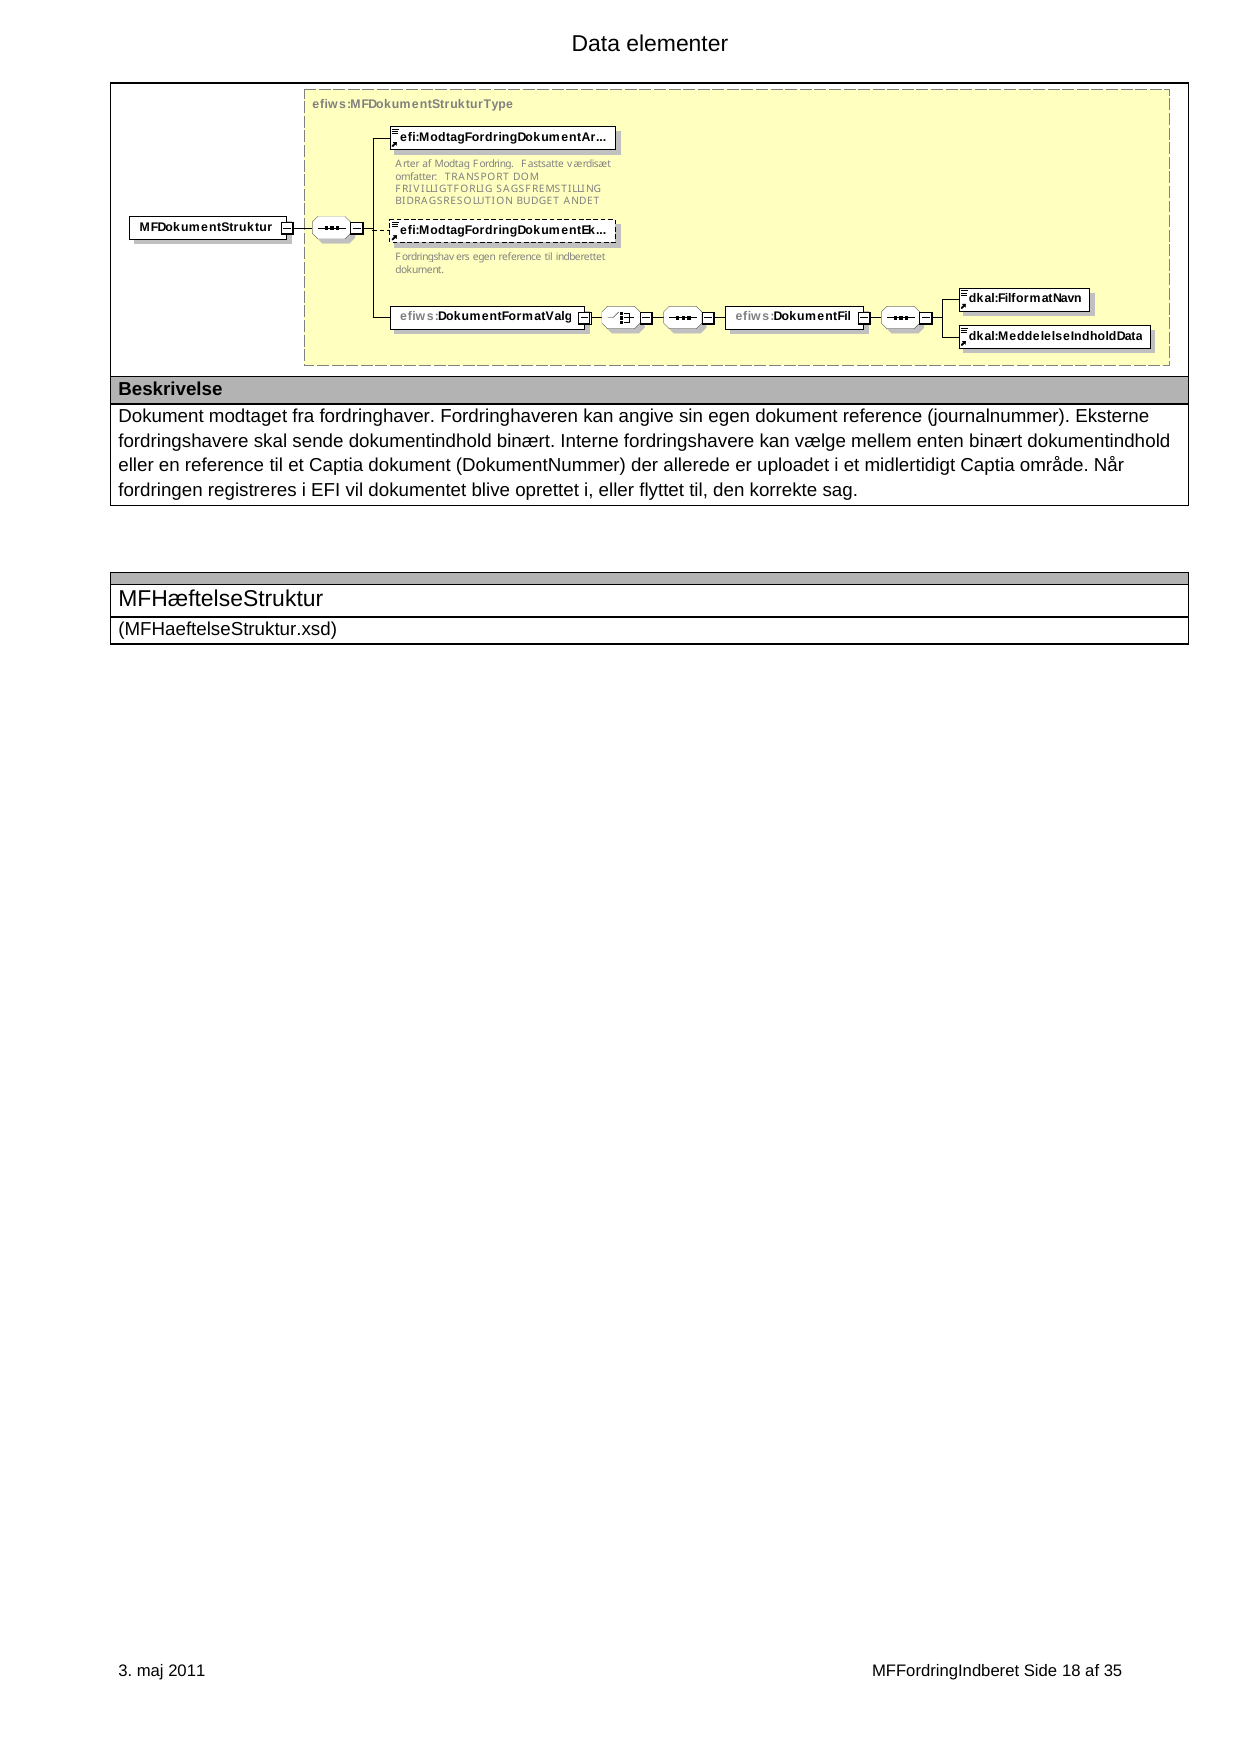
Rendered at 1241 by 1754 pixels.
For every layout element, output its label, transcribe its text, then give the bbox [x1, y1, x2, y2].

table_header [111, 573, 1188, 584]
table_cell MFHæftelseStruktur [111, 585, 1188, 616]
table_cell (MFHaeftelseStruktur.xsd) [111, 618, 1188, 643]
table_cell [111, 84, 1188, 376]
table_cell Dokument modtaget fra fordringhaver. Fordringhaveren kan angive sin egen dokument reference (journalnummer). Eksterne fordringshavere skal sende dokumentindhold binært. Interne fordringshavere kan vælge mellem enten binært dokumentindhold eller en reference til et Captia dokument (DokumentNummer) der allerede er uploadet i et midlertidigt Captia område. Når fordringen registreres i EFI vil dokumentet blive oprettet i, eller flyttet til, den korrekte sag. [111, 405, 1188, 505]
table_cell Beskrivelse [111, 377, 1188, 403]
